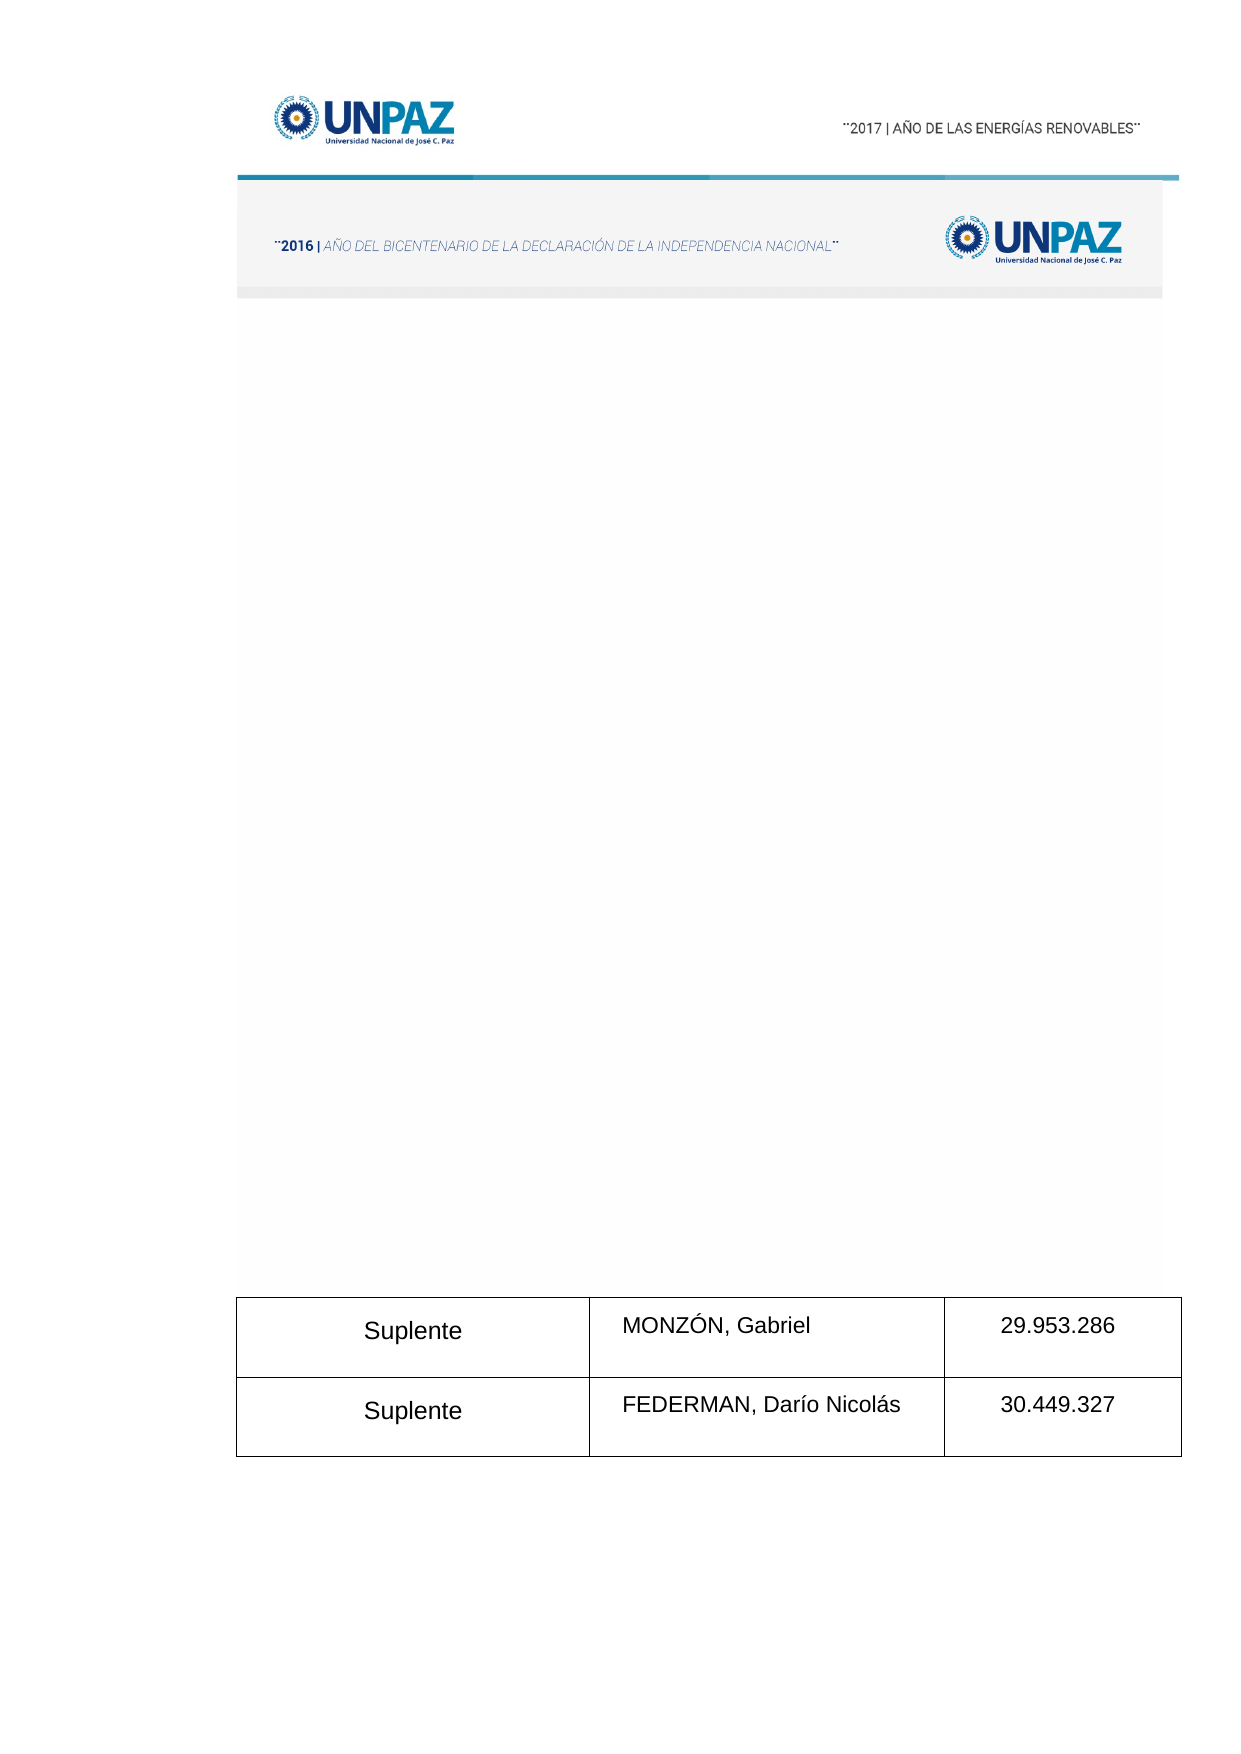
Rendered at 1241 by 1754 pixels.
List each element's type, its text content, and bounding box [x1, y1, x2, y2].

table_cell FEDERMAN, Darío Nicolás [590, 1378, 944, 1456]
table_cell MONZÓN, Gabriel [590, 1298, 944, 1377]
picture [236, 59, 1180, 1297]
table_cell 29.953.286 [945, 1298, 1181, 1377]
table_cell Suplente [237, 1298, 589, 1377]
table_cell 30.449.327 [945, 1378, 1181, 1456]
table_cell Suplente [237, 1378, 589, 1456]
